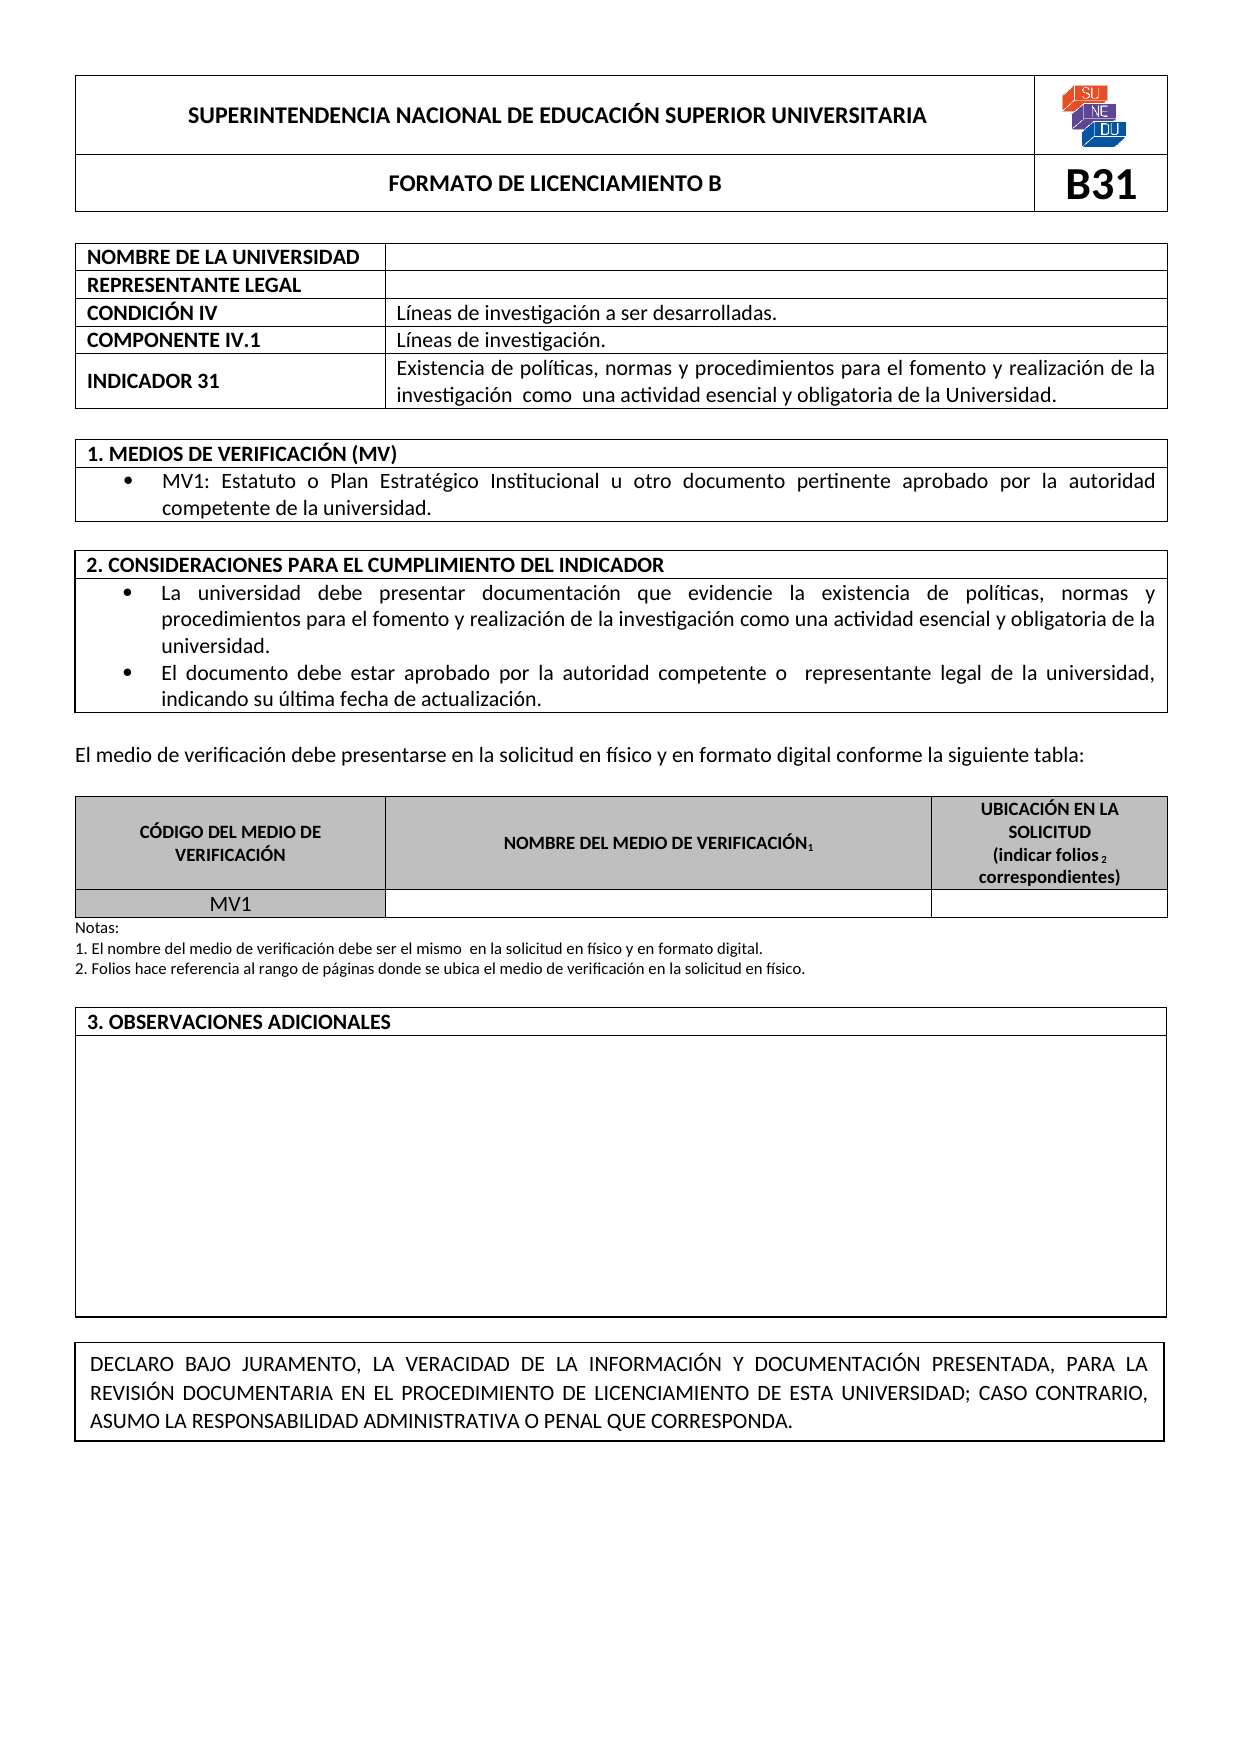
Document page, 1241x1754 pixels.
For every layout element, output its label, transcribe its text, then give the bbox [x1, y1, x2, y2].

table_header NOMBRE DEL MEDIO DE VERIFICACIÓN1 [386, 797, 931, 889]
table_header UBICACIÓN EN LA SOLICITUD (indicar folios 2 correspondientes) [932, 797, 1167, 889]
table_header 1. MEDIOS DE VERIFICACIÓN (MV) [76, 440, 1167, 467]
table_cell INDICADOR 31 [76, 354, 385, 408]
table_header 2. CONSIDERACIONES PARA EL CUMPLIMIENTO DEL INDICADOR [76, 551, 1167, 578]
table_cell MV1: Estatuto o Plan Estratégico Institucional u otro documento pertinente aprobado por la autoridad competente de la universidad. [76, 468, 1167, 521]
table_cell CONDICIÓN IV [76, 299, 385, 326]
picture [1060, 82, 1129, 154]
text Notas: [75, 918, 1165, 938]
table_header CÓDIGO DEL MEDIO DE VERIFICACIÓN [76, 797, 385, 889]
table_cell La universidad debe presentar documentación que evidencie la existencia de políticas, normas y procedimientos para el fomento y realización de la investigación como una actividad esencial y obligatoria de la universidad. El documento debe estar aprobado por la autoridad competente o representante legal de la universidad, indicando su última fecha de actualización. [76, 579, 1167, 712]
table_cell [932, 890, 1167, 917]
table_cell [386, 271, 1167, 298]
text 1. El nombre del medio de verificación debe ser el mismo en la solicitud en físico y en formato digital. [75, 938, 1165, 958]
table_cell [76, 1036, 1166, 1316]
table_header 3. OBSERVACIONES ADICIONALES [76, 1008, 1166, 1035]
table_cell Existencia de políticas, normas y procedimientos para el fomento y realización de la investigación como una actividad esencial y obligatoria de la Universidad. [386, 354, 1167, 408]
table_cell FORMATO DE LICENCIAMIENTO B [76, 155, 1034, 211]
table_header SUPERINTENDENCIA NACIONAL DE EDUCACIÓN SUPERIOR UNIVERSITARIA [76, 76, 1034, 154]
table_header [1035, 76, 1167, 154]
table_cell Líneas de investigación. [386, 327, 1167, 353]
table_cell MV1 [76, 890, 385, 917]
table_cell REPRESENTANTE LEGAL [76, 271, 385, 298]
table_header [386, 244, 1167, 270]
table_header NOMBRE DE LA UNIVERSIDAD [76, 244, 385, 270]
table_cell Líneas de investigación a ser desarrolladas. [386, 299, 1167, 326]
table_cell B31 [1035, 155, 1167, 211]
table_cell [386, 890, 931, 917]
text 2. Folios hace referencia al rango de páginas donde se ubica el medio de verificación en la solicitud en físico. [75, 958, 1165, 979]
text El medio de verificación debe presentarse en la solicitud en físico y en formato digital conforme la siguiente tabla: [75, 741, 1165, 768]
table_cell COMPONENTE IV.1 [76, 327, 385, 353]
